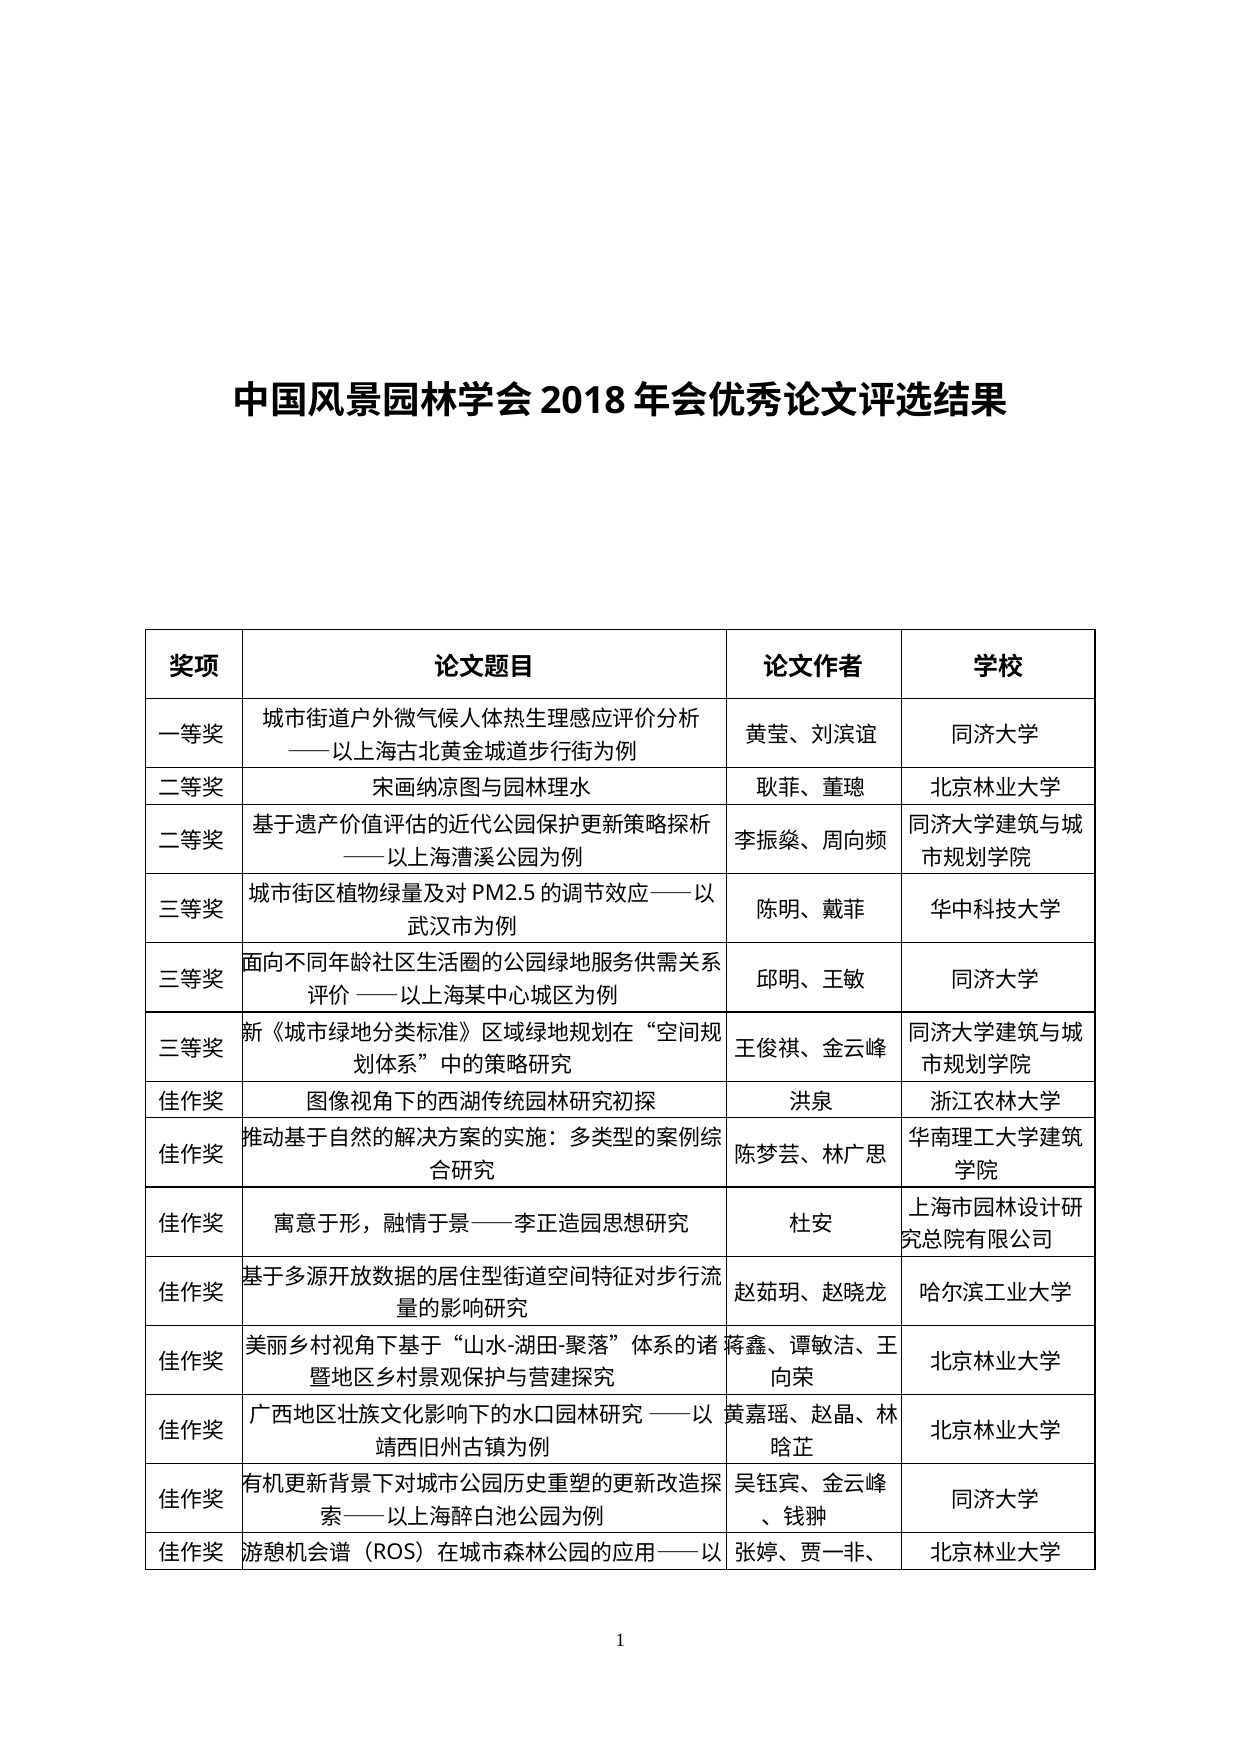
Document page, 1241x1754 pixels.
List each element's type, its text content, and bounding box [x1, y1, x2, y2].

table_cell 邱明、王敏 [727, 943, 901, 1011]
table_cell 同济大学建筑与城市规划学院 [902, 1013, 1094, 1081]
table_cell 二等奖 [146, 768, 242, 804]
table_cell 寓意于形，融情于景——李正造园思想研究 [243, 1188, 726, 1256]
table_cell 新《城市绿地分类标准》区域绿地规划在“空间规划体系”中的策略研究 [243, 1013, 726, 1081]
table_cell 三等奖 [146, 943, 242, 1011]
table_cell 二等奖 [146, 805, 242, 873]
table_cell 佳作奖 [146, 1533, 242, 1569]
table_cell 佳作奖 [146, 1118, 242, 1186]
table_cell 广西地区壮族文化影响下的水口园林研究 ——以靖西旧州古镇为例 [243, 1395, 726, 1463]
table_cell 城市街道户外微气候人体热生理感应评价分析 ——以上海古北黄金城道步行街为例 [243, 699, 726, 767]
table_cell 上海市园林设计研究总院有限公司 [902, 1188, 1094, 1256]
table_cell 耿菲、董璁 [727, 768, 901, 804]
table_cell 黄嘉瑶、赵晶、林晗芷 [727, 1395, 901, 1463]
table_cell 面向不同年龄社区生活圈的公园绿地服务供需关系评价 ——以上海某中心城区为例 [243, 943, 726, 1011]
table_cell 张婷、贾一非、 牟小梅、王沛永 [727, 1533, 901, 1569]
table_cell 同济大学建筑与城市规划学院 [902, 805, 1094, 873]
table_cell 北京林业大学 [902, 1326, 1094, 1394]
table_cell 北京林业大学 [902, 1533, 1094, 1569]
table_cell 哈尔滨工业大学 [902, 1257, 1094, 1325]
table_cell 浙江农林大学 [902, 1082, 1094, 1117]
table_header 论文题目 [243, 630, 726, 698]
table_cell 基于遗产价值评估的近代公园保护更新策略探析——以上海漕溪公园为例 [243, 805, 726, 873]
table_cell 黄莹、刘滨谊 [727, 699, 901, 767]
text 中国风景园林学会2018年会优秀论文评选结果 [187, 364, 1053, 429]
table_cell 佳作奖 [146, 1395, 242, 1463]
table_cell 李振燊、周向频 [727, 805, 901, 873]
table_cell 图像视角下的西湖传统园林研究初探 [243, 1082, 726, 1117]
table_cell 同济大学 [902, 1464, 1094, 1532]
table_cell 吴钰宾、金云峰 、钱翀 [727, 1464, 901, 1532]
table_cell 华中科技大学 [902, 874, 1094, 942]
table_cell 城市街区植物绿量及对PM2.5的调节效应——以武汉市为例 [243, 874, 726, 942]
table_header 学校 [902, 630, 1094, 698]
table_cell 北京林业大学 [902, 768, 1094, 804]
table_header 奖项 [146, 630, 242, 698]
table_cell 佳作奖 [146, 1464, 242, 1532]
table_cell 佳作奖 [146, 1082, 242, 1117]
table_cell 同济大学 [902, 943, 1094, 1011]
table_cell 佳作奖 [146, 1257, 242, 1325]
table_header 论文作者 [727, 630, 901, 698]
table_cell 杜安 [727, 1188, 901, 1256]
table_cell 美丽乡村视角下基于“山水-湖田-聚落”体系的诸暨地区乡村景观保护与营建探究 [243, 1326, 726, 1394]
table_cell 陈明、戴菲 [727, 874, 901, 942]
table_cell 北京林业大学 [902, 1395, 1094, 1463]
table_cell 蒋鑫、谭敏洁、王向荣 [727, 1326, 901, 1394]
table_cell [243, 1533, 726, 1569]
table_cell 同济大学 [902, 699, 1094, 767]
table_cell 宋画纳凉图与园林理水 [243, 768, 726, 804]
table_cell 洪泉 [727, 1082, 901, 1117]
table_cell 王俊祺、金云峰 [727, 1013, 901, 1081]
table_cell 三等奖 [146, 874, 242, 942]
table_cell 推动基于自然的解决方案的实施：多类型的案例综合研究 [243, 1118, 726, 1186]
table_cell 华南理工大学建筑学院 [902, 1118, 1094, 1186]
table_cell 佳作奖 [146, 1188, 242, 1256]
table_cell 三等奖 [146, 1013, 242, 1081]
table_cell 有机更新背景下对城市公园历史重塑的更新改造探索——以上海醉白池公园为例 [243, 1464, 726, 1532]
table_cell 佳作奖 [146, 1326, 242, 1394]
table_cell 基于多源开放数据的居住型街道空间特征对步行流量的影响研究 [243, 1257, 726, 1325]
table_cell 赵茹玥、赵晓龙 [727, 1257, 901, 1325]
table_cell 陈梦芸、林广思 [727, 1118, 901, 1186]
table_cell 一等奖 [146, 699, 242, 767]
